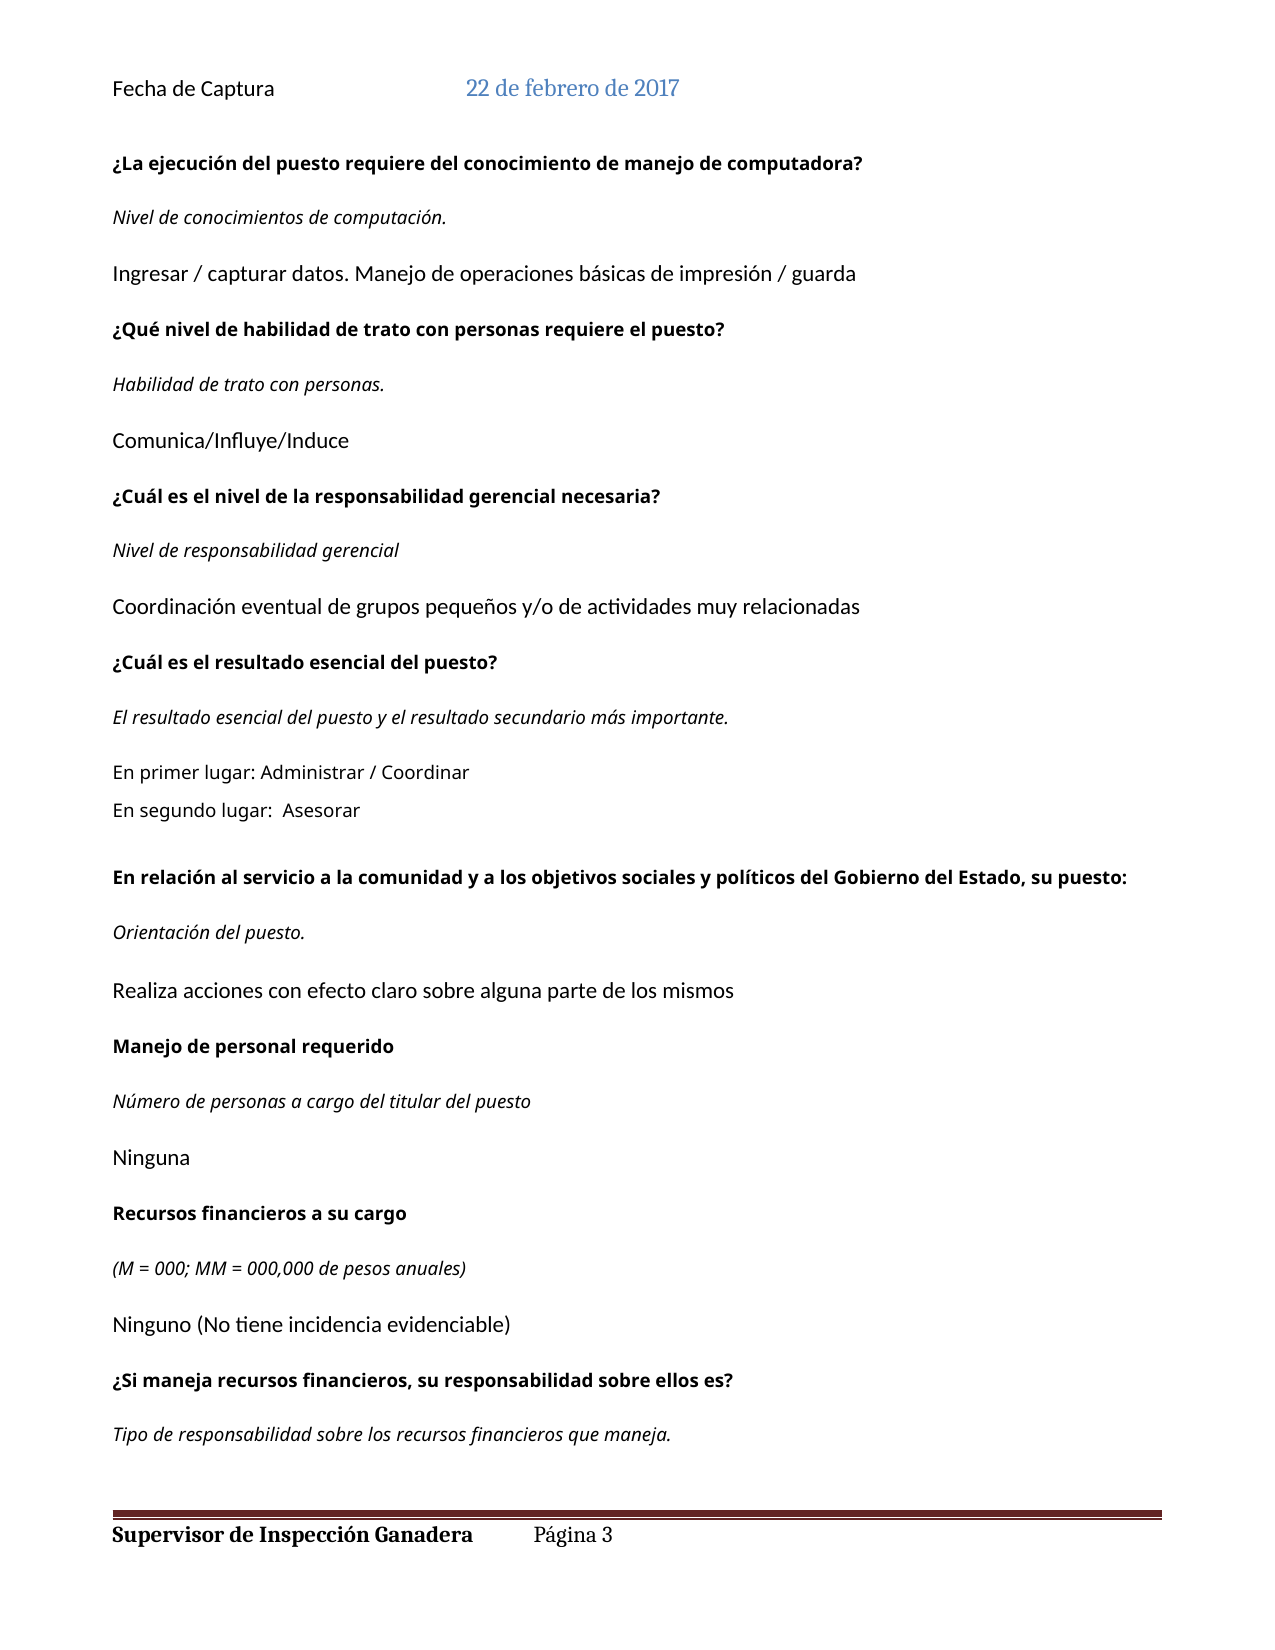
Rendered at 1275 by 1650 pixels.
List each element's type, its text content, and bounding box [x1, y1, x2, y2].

text (M = 000; MM = 000,000 de pesos anuales) [112, 1255, 1162, 1281]
text Manejo de personal requerido [112, 1034, 1162, 1059]
text Nivel de conocimientos de computación. [112, 205, 1162, 230]
text Tipo de responsabilidad sobre los recursos financieros que maneja. [112, 1422, 1162, 1447]
text ¿La ejecución del puesto requiere del conocimiento de manejo de computadora? [112, 150, 1162, 176]
text El resultado esencial del puesto y el resultado secundario más importante. [112, 704, 1162, 730]
text Habilidad de trato con personas. [112, 371, 1162, 397]
text Orientación del puesto. [112, 919, 1162, 945]
text Nivel de responsabilidad gerencial [112, 538, 1162, 563]
text En relación al servicio a la comunidad y a los objetivos sociales y políticos del Gobierno del Estado, su puesto: [112, 865, 1162, 890]
text ¿Qué nivel de habilidad de trato con personas requiere el puesto? [112, 317, 1162, 342]
text ¿Si maneja recursos financieros, su responsabilidad sobre ellos es? [112, 1367, 1162, 1392]
text Recursos financieros a su cargo [112, 1200, 1162, 1226]
text En primer lugar: En segundo lugar: [112, 759, 1162, 823]
text ¿Cuál es el nivel de la responsabilidad gerencial necesaria? [112, 483, 1162, 509]
text ¿Cuál es el resultado esencial del puesto? [112, 650, 1162, 675]
text Número de personas a cargo del titular del puesto [112, 1088, 1162, 1114]
